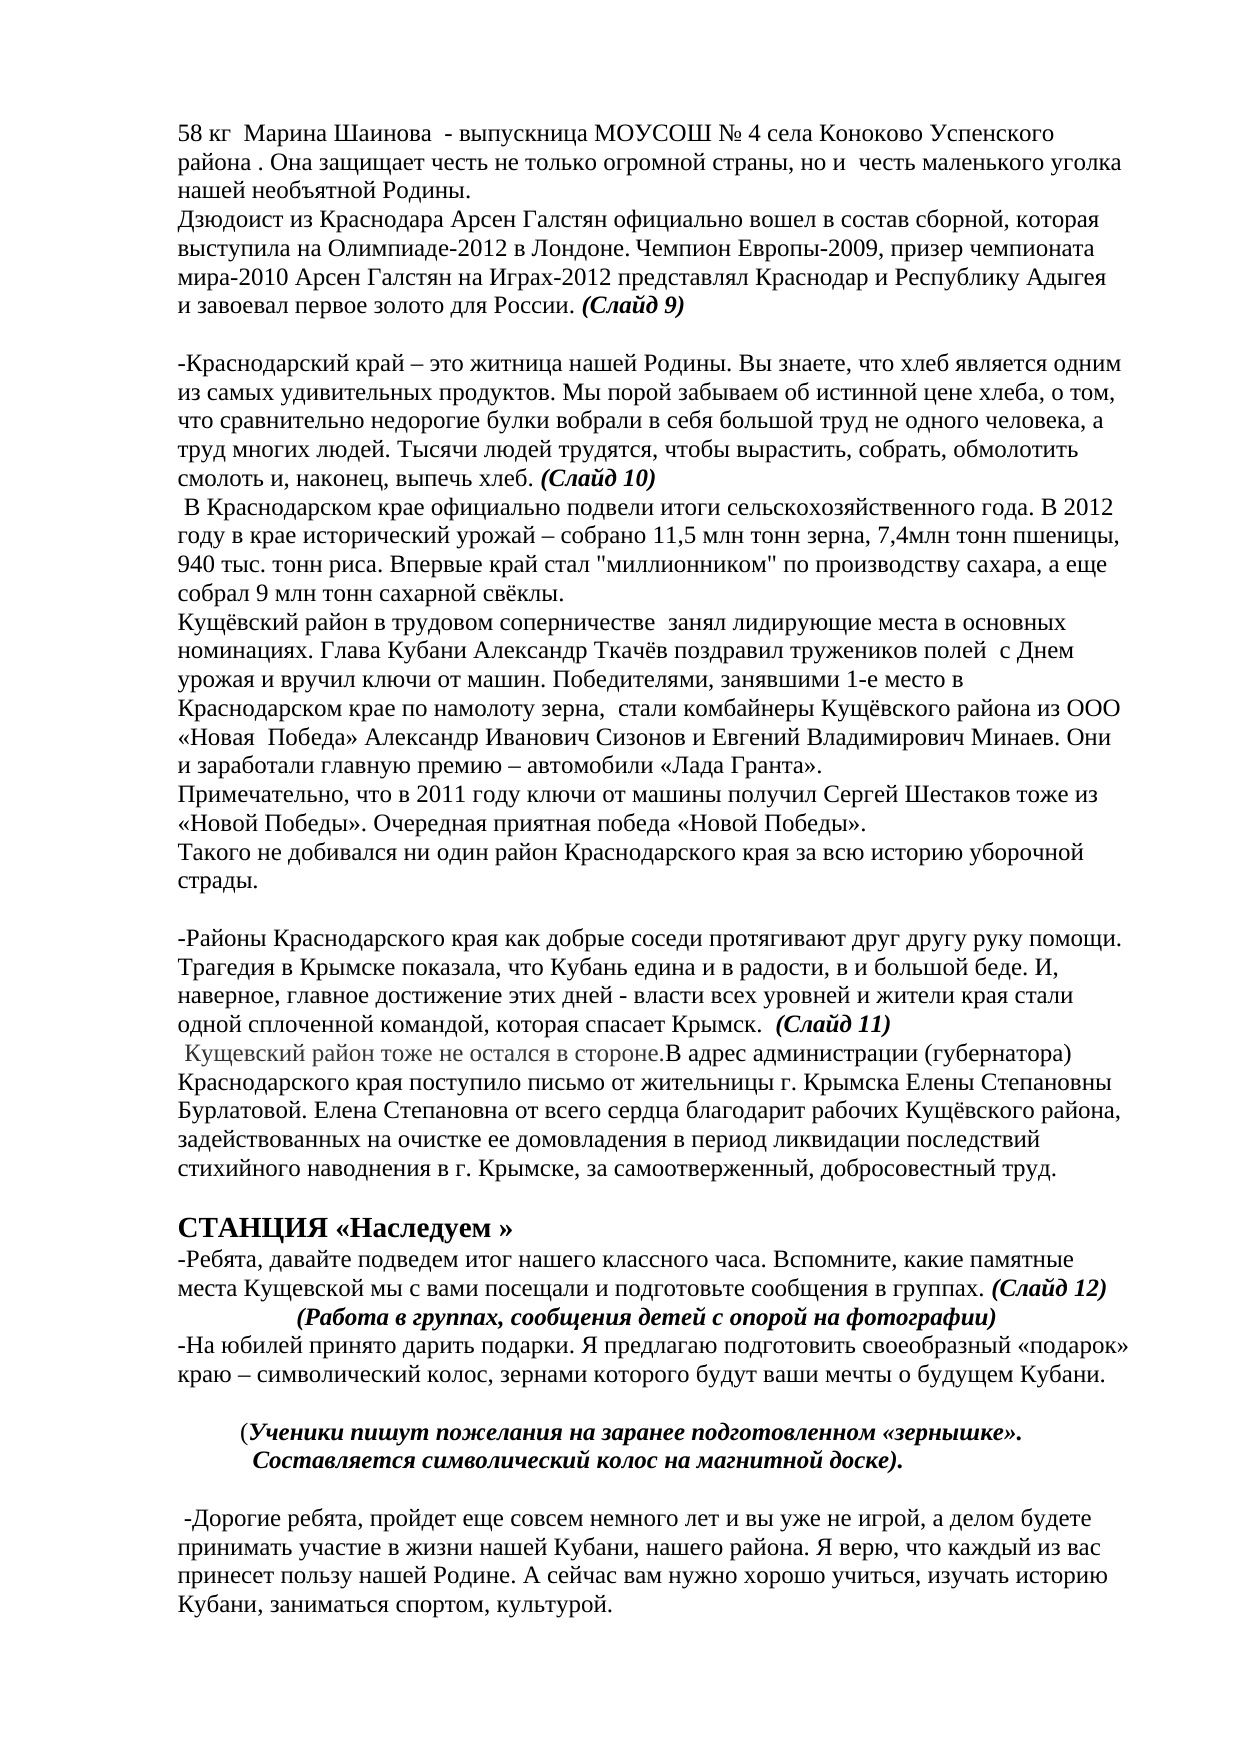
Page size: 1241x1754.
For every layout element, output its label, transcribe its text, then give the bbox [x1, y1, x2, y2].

text (Работа в группах, сообщения детей с опорой на фотографии) [177, 1302, 1152, 1330]
text Кущевский район тоже не остался в стороне.В адрес администрации (губернатора) Краснодарского края поступило письмо от жительницы г. Крымска Елены Степановны Бурлатовой. Елена Степановна от всего сердца благодарит рабочих Кущёвского района, задействованных на очистке ее домовладения в период ликвидации последствий стихийного наводнения в г. Крымске, за самоотверженный, добросовестный труд. [177, 1038, 1125, 1182]
text -Ребята, давайте подведем итог нашего классного часа. Вспомните, какие памятные места Кущевской мы с вами посещали и подготовьте сообщения в группах. (Слайд 12) [177, 1244, 1125, 1302]
text Составляется символический колос на магнитной доске). [177, 1445, 1152, 1474]
text -Краснодарский край – это житница нашей Родины. Вы знаете, что хлеб является одним из самых удивительных продуктов. Мы порой забываем об истинной цене хлеба, о том, что сравнительно недорогие булки вобрали в себя большой труд не одного человека, а труд многих людей. Тысячи людей трудятся, чтобы вырастить, собрать, обмолотить [177, 348, 1125, 463]
text -Дорогие ребята, пройдет еще совсем немного лет и вы уже не игрой, а делом будете принимать участие в жизни нашей Кубани, нашего района. Я верю, что каждый из вас принесет пользу нашей Родине. А сейчас вам нужно хорошо учиться, изучать историю Кубани, заниматься спортом, культурой. [177, 1503, 1152, 1618]
text смолоть и, наконец, выпечь хлеб. (Слайд 10) [177, 463, 1125, 492]
text -Районы Краснодарского края как добрые соседи протягивают друг другу руку помощи. Трагедия в Крымске показала, что Кубань едина и в радости, в и большой беде. И, наверное, главное достижение этих дней - власти всех уровней и жители края стали одной сплоченной командой, которая спасает Крымск. (Слайд 11) [177, 923, 1125, 1038]
text В Краснодарском крае официально подвели итоги сельскохозяйственного года. В 2012 году в крае исторический урожай – собрано 11,5 млн тонн зерна, 7,4млн тонн пшеницы, 940 тыс. тонн риса. Впервые край стал "миллионником" по производству сахара, а еще собрал 9 млн тонн сахарной свёклы. [177, 492, 1125, 607]
text Дзюдоист из Краснодара Арсен Галстян официально вошел в состав сборной, которая выступила на Олимпиаде-2012 в Лондоне. Чемпион Европы-2009, призер чемпионата мира-2010 Арсен Галстян на Играх-2012 представлял Краснодар и Республику Адыгея и завоевал первое золото для России. (Слайд 9) [177, 204, 1125, 319]
text СТАНЦИЯ «Наследуем » [177, 1211, 1152, 1244]
text Кущёвский район в трудовом соперничестве занял лидирующие места в основных номинациях. Глава Кубани Александр Ткачёв поздравил тружеников полей с Днем урожая и вручил ключи от машин. Победителями, занявшими 1-е место в Краснодарском крае по намолоту зерна, стали комбайнеры Кущёвского района из ООО «Новая Победа» Александр Иванович Сизонов и Евгений Владимирович Минаев. Они и заработали главную премию – автомобили «Лада Гранта». Примечательно, что в 2011 году ключи от машины получил Сергей Шестаков тоже из «Новой Победы». Очередная приятная победа «Новой Победы». Такого не добивался ни один район Краснодарского края за всю историю уборочной страды. [177, 607, 1125, 894]
text -На юбилей принято дарить подарки. Я предлагаю подготовить своеобразный «подарок» краю – символический колос, зернами которого будут ваши мечты о будущем Кубани. [177, 1330, 1152, 1388]
text (Ученики пишут пожелания на заранее подготовленном «зернышке». [177, 1417, 1152, 1445]
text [177, 118, 1125, 204]
